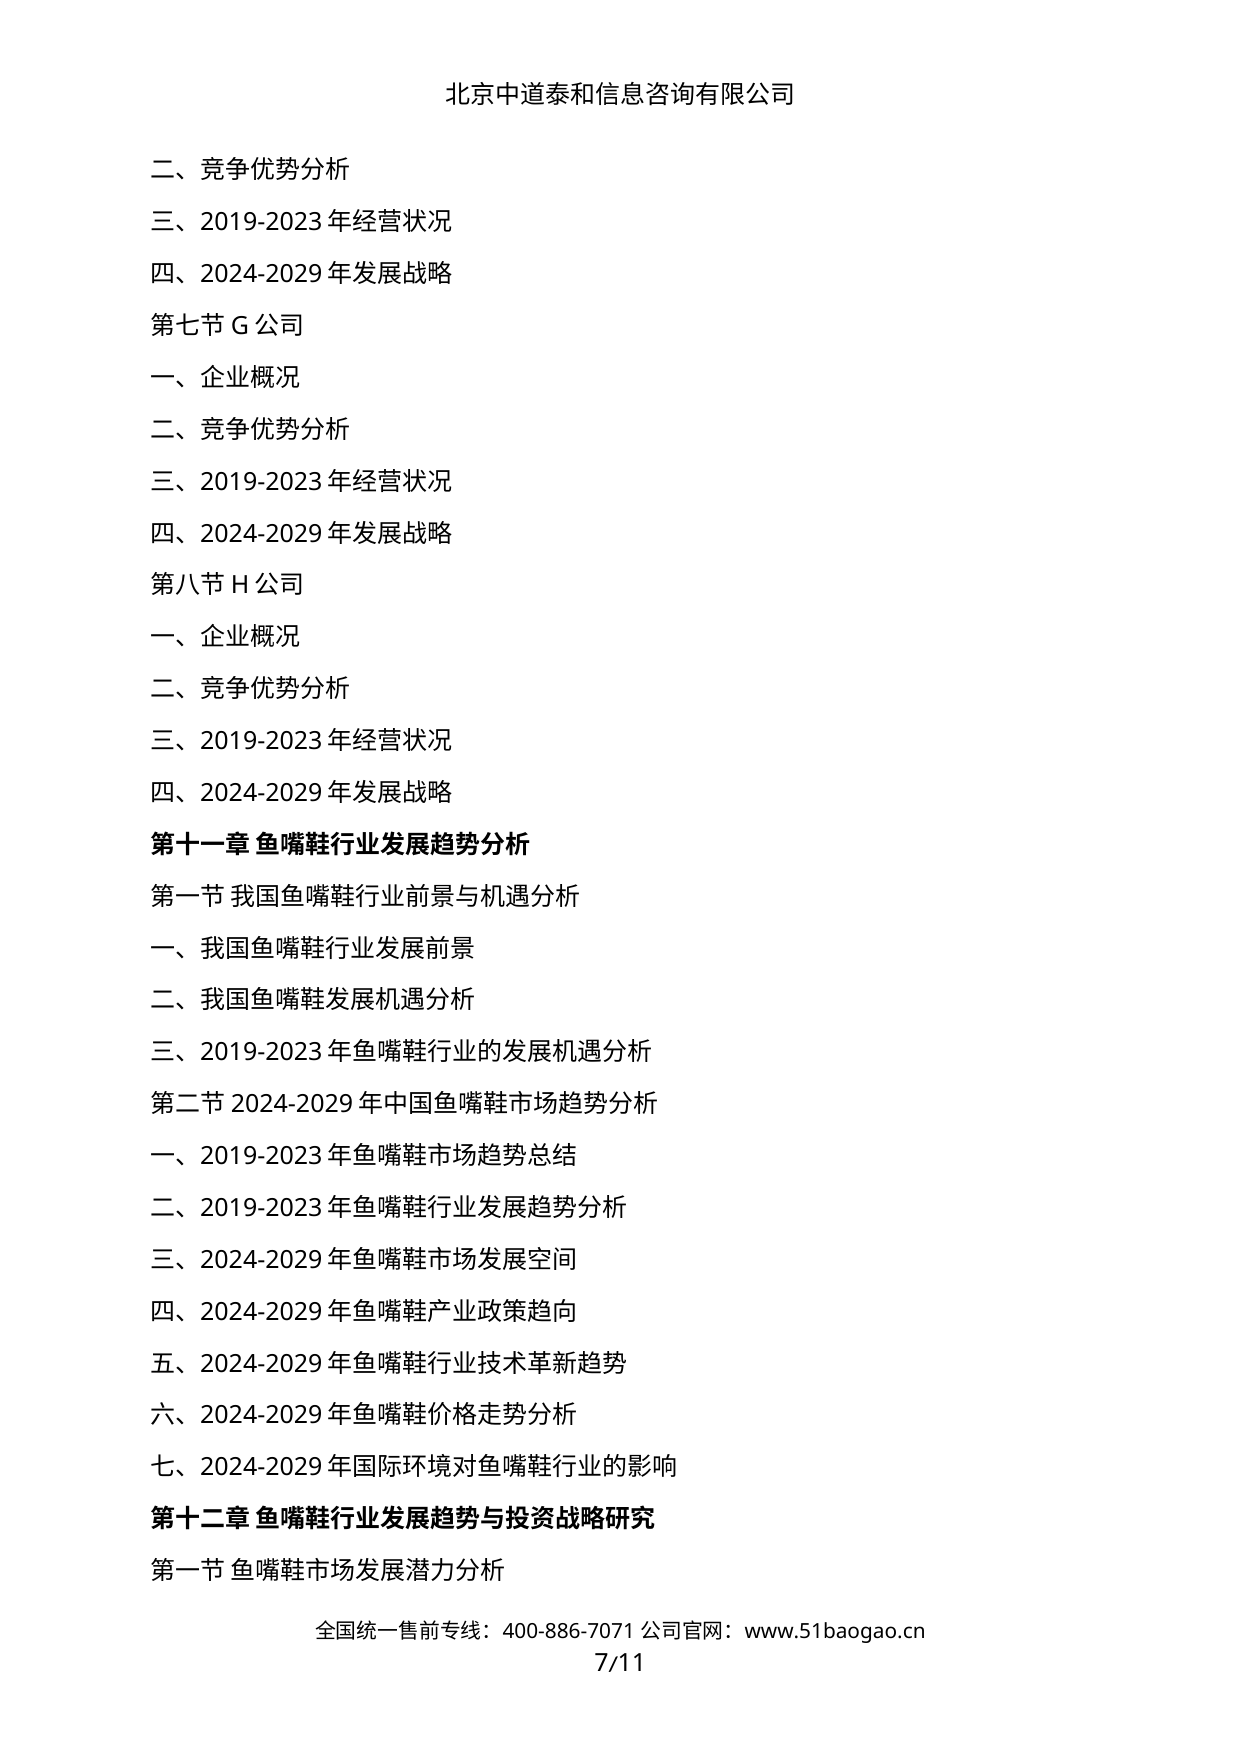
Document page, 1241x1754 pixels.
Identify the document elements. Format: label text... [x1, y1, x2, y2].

text 三、2019-2023年鱼嘴鞋行业的发展机遇分析 [150, 1032, 1090, 1068]
text 二、2019-2023年鱼嘴鞋行业发展趋势分析 [150, 1187, 1090, 1224]
text 第一节 我国鱼嘴鞋行业前景与机遇分析 [150, 876, 1090, 912]
text 五、2024-2029年鱼嘴鞋行业技术革新趋势 [150, 1343, 1090, 1379]
text 二、我国鱼嘴鞋发展机遇分析 [150, 980, 1090, 1016]
text 第十二章 鱼嘴鞋行业发展趋势与投资战略研究 [150, 1499, 1090, 1535]
text 一、企业概况 [150, 617, 1090, 653]
text 第七节 G公司 [150, 306, 1090, 342]
text 二、竞争优势分析 [150, 409, 1090, 446]
text 三、2019-2023年经营状况 [150, 202, 1090, 238]
text 三、2019-2023年经营状况 [150, 461, 1090, 497]
text 七、2024-2029年国际环境对鱼嘴鞋行业的影响 [150, 1447, 1090, 1483]
text 第二节 2024-2029年中国鱼嘴鞋市场趋势分析 [150, 1084, 1090, 1120]
text 四、2024-2029年发展战略 [150, 513, 1090, 549]
text 第一节 鱼嘴鞋市场发展潜力分析 [150, 1551, 1090, 1587]
text 六、2024-2029年鱼嘴鞋价格走势分析 [150, 1395, 1090, 1431]
text 三、2024-2029年鱼嘴鞋市场发展空间 [150, 1239, 1090, 1276]
text 四、2024-2029年发展战略 [150, 772, 1090, 809]
text 一、企业概况 [150, 357, 1090, 394]
text 第八节 H公司 [150, 565, 1090, 601]
text 四、2024-2029年发展战略 [150, 254, 1090, 290]
text 二、竞争优势分析 [150, 150, 1090, 186]
text 一、我国鱼嘴鞋行业发展前景 [150, 928, 1090, 964]
text 二、竞争优势分析 [150, 669, 1090, 705]
text 一、2019-2023年鱼嘴鞋市场趋势总结 [150, 1136, 1090, 1172]
text 三、2019-2023年经营状况 [150, 721, 1090, 757]
text 第十一章 鱼嘴鞋行业发展趋势分析 [150, 824, 1090, 861]
text 四、2024-2029年鱼嘴鞋产业政策趋向 [150, 1291, 1090, 1327]
